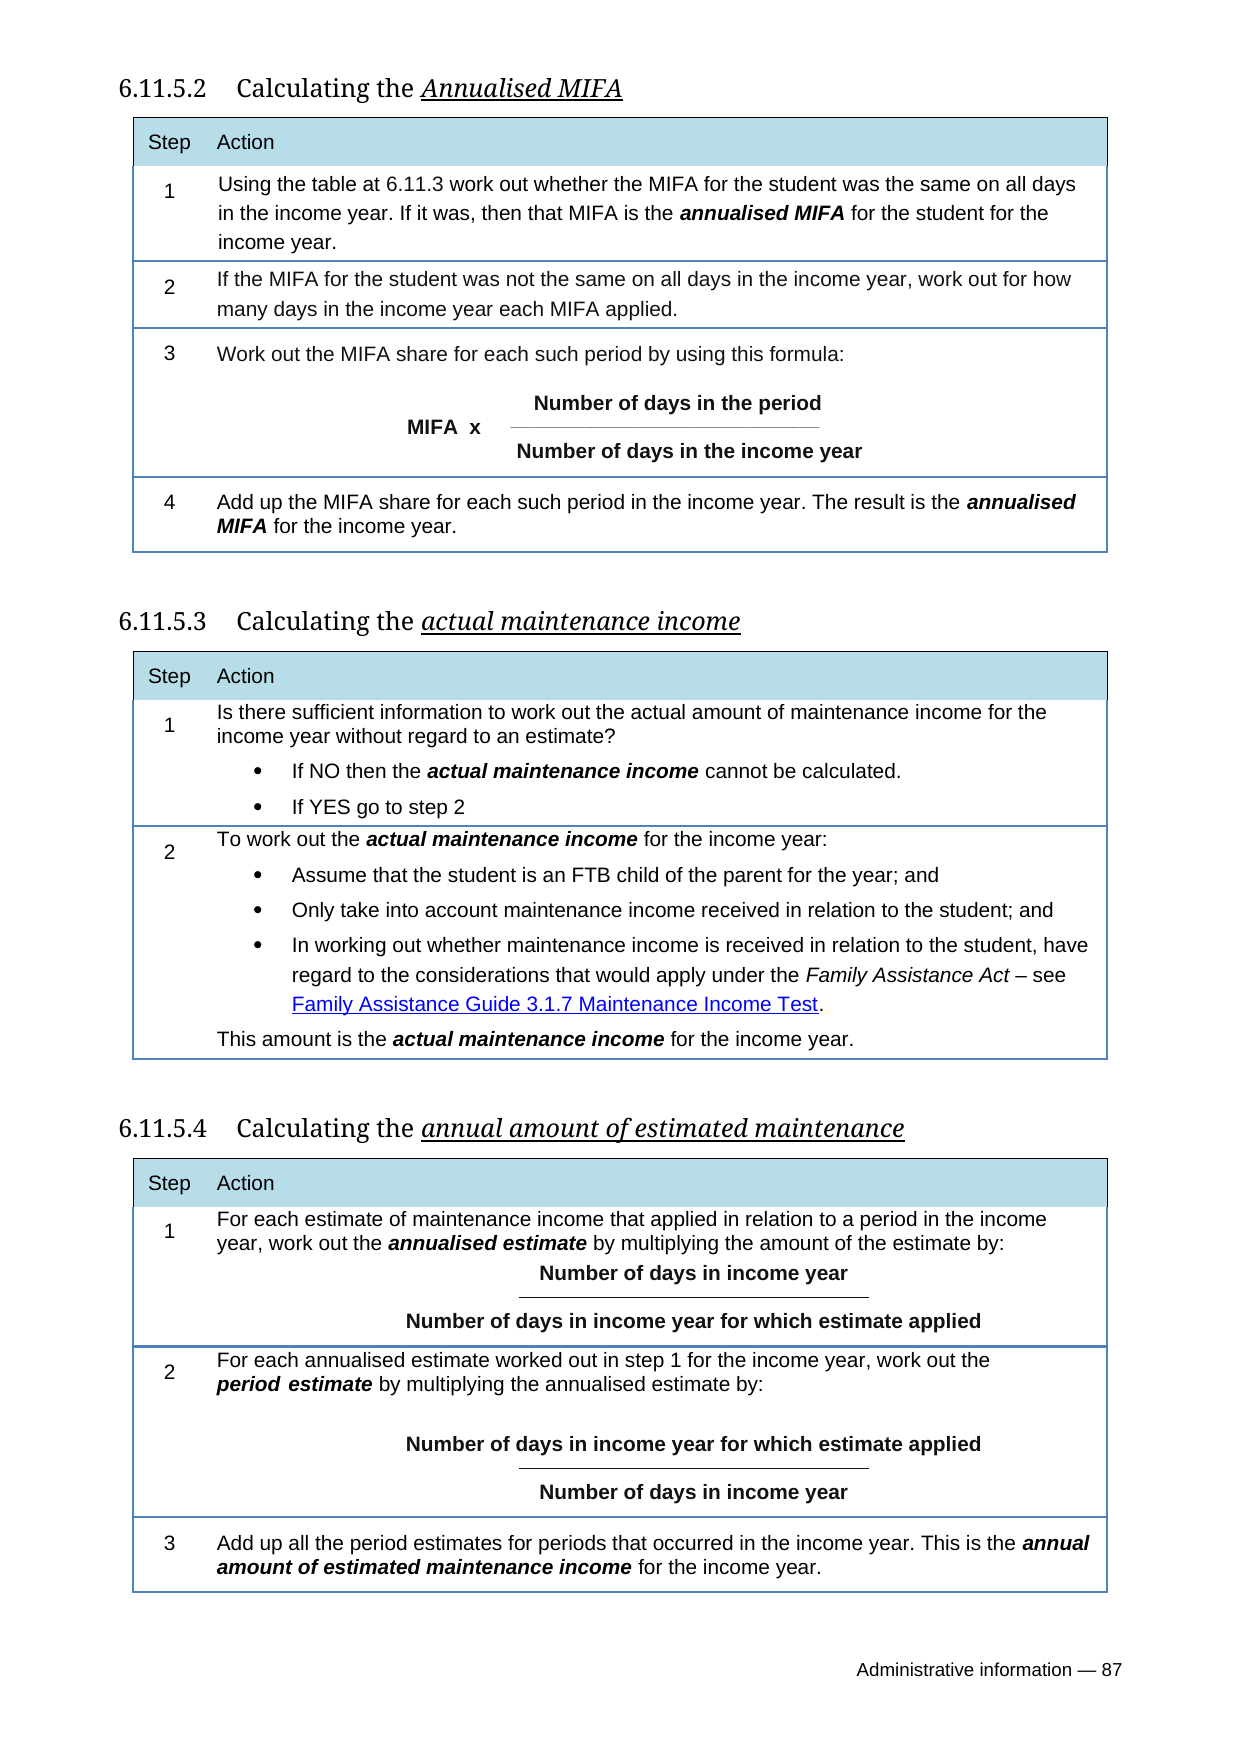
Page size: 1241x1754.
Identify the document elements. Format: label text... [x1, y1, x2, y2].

subtitle 6.11.5.3 Calculating the actual maintenance income [118, 604, 1122, 638]
table_cell Is there sufficient information to work out the actual amount of maintenance income for the income year without regard to an estimate? If NO then the actual maintenance income cannot be calculated. If YES go to step 2 [205, 700, 1106, 825]
table_cell 2 [134, 827, 205, 1057]
table_cell Add up all the period estimates for periods that occurred in the income year. This is the annual amount of estimated maintenance income for the income year. [205, 1518, 1106, 1591]
table_cell Add up the MIFA share for each such period in the income year. The result is the annualised MIFA for the income year. [205, 478, 1106, 551]
table_cell 4 [134, 478, 205, 551]
table_cell For each annualised estimate worked out in step 1 for the income year, work out the period estimate by multiplying the annualised estimate by: Number of days in income year for which estimate applied ____________________________________________________ Number of days in income year [205, 1348, 1106, 1516]
table_cell 1 [134, 700, 205, 825]
subtitle 6.11.5.4 Calculating the annual amount of estimated maintenance [118, 1111, 1122, 1145]
table_header Action [205, 1159, 1107, 1207]
table_header Step [134, 118, 205, 166]
table_header Step [134, 1159, 205, 1207]
table_cell 1 [134, 1207, 205, 1345]
table_cell For each estimate of maintenance income that applied in relation to a period in the income year, work out the annualised estimate by multiplying the amount of the estimate by: Number of days in income year ____________________________________________________ Number of days in income year for which estimate applied [205, 1207, 1106, 1345]
table_header Action [205, 652, 1107, 700]
table_cell 3 [134, 329, 205, 476]
table_header Step [134, 652, 205, 700]
table_header Action [205, 118, 1107, 166]
subtitle 6.11.5.2 Calculating the Annualised MIFA [118, 70, 1122, 104]
table_cell 2 [134, 262, 205, 327]
table_cell 1 [134, 166, 205, 260]
table_cell 3 [134, 1518, 205, 1591]
table_cell If the MIFA for the student was not the same on all days in the income year, work out for how many days in the income year each MIFA applied. [205, 262, 1106, 327]
table_cell To work out the actual maintenance income for the income year: Assume that the student is an FTB child of the parent for the year; and Only take into account maintenance income received in relation to the student; and In working out whether maintenance income is received in relation to the student, have regard to the considerations that would apply under the Family Assistance Act – see Family Assistance Guide 3.1.7 Maintenance Income Test. This amount is the actual maintenance income for the income year. [205, 827, 1106, 1057]
table_cell Work out the MIFA share for each such period by using this formula: Number of days in the period MIFA x ______________________________________________ Number of days in the income year [205, 329, 1106, 476]
table_cell 2 [134, 1348, 205, 1516]
table_cell Using the table at 6.11.3 work out whether the MIFA for the student was the same on all days in the income year. If it was, then that MIFA is the annualised MIFA for the student for the income year. [205, 166, 1106, 260]
